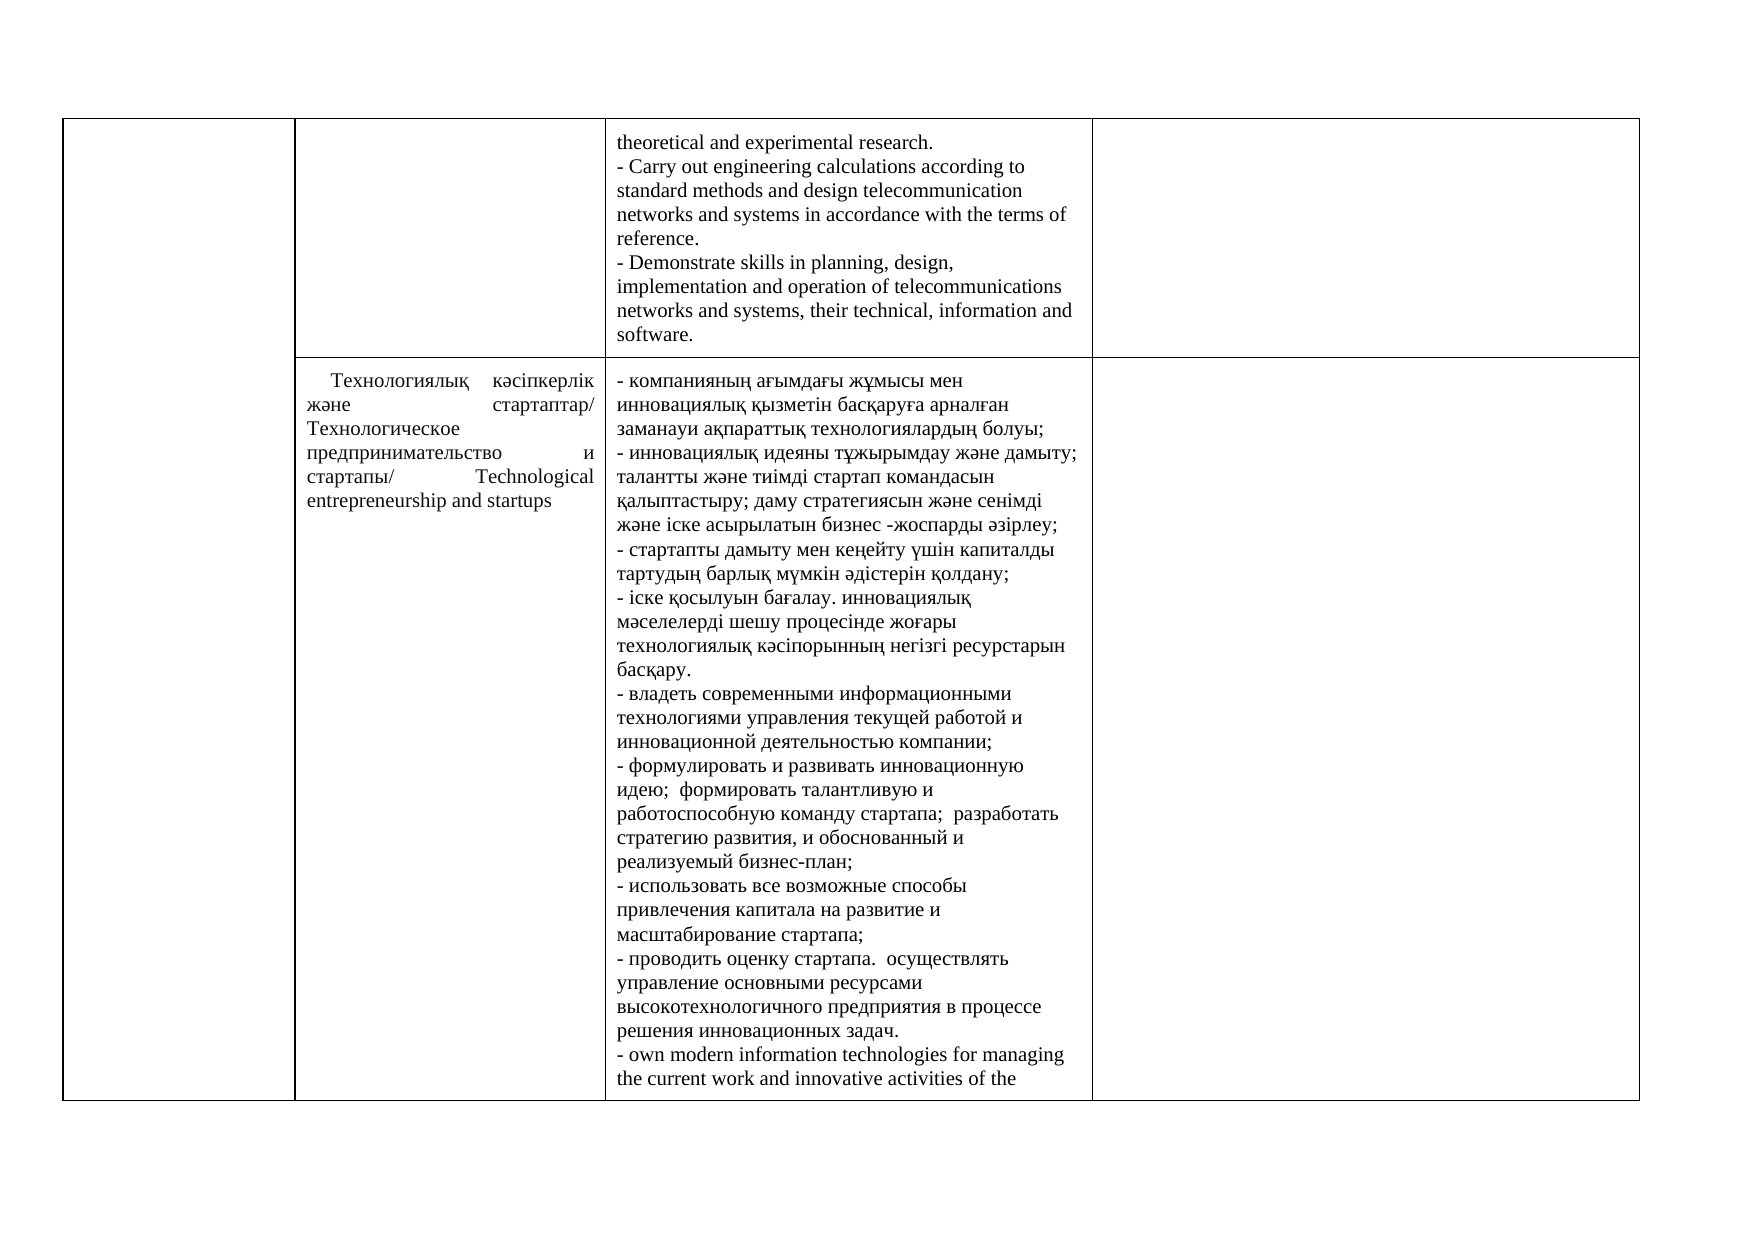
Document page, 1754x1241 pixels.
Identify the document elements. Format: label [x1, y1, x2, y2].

table_cell [296, 119, 605, 357]
table_cell [1093, 358, 1639, 1100]
table_cell [296, 358, 605, 1100]
table_cell [606, 119, 1092, 357]
table_cell [606, 358, 1092, 1100]
table_cell [1093, 119, 1639, 357]
